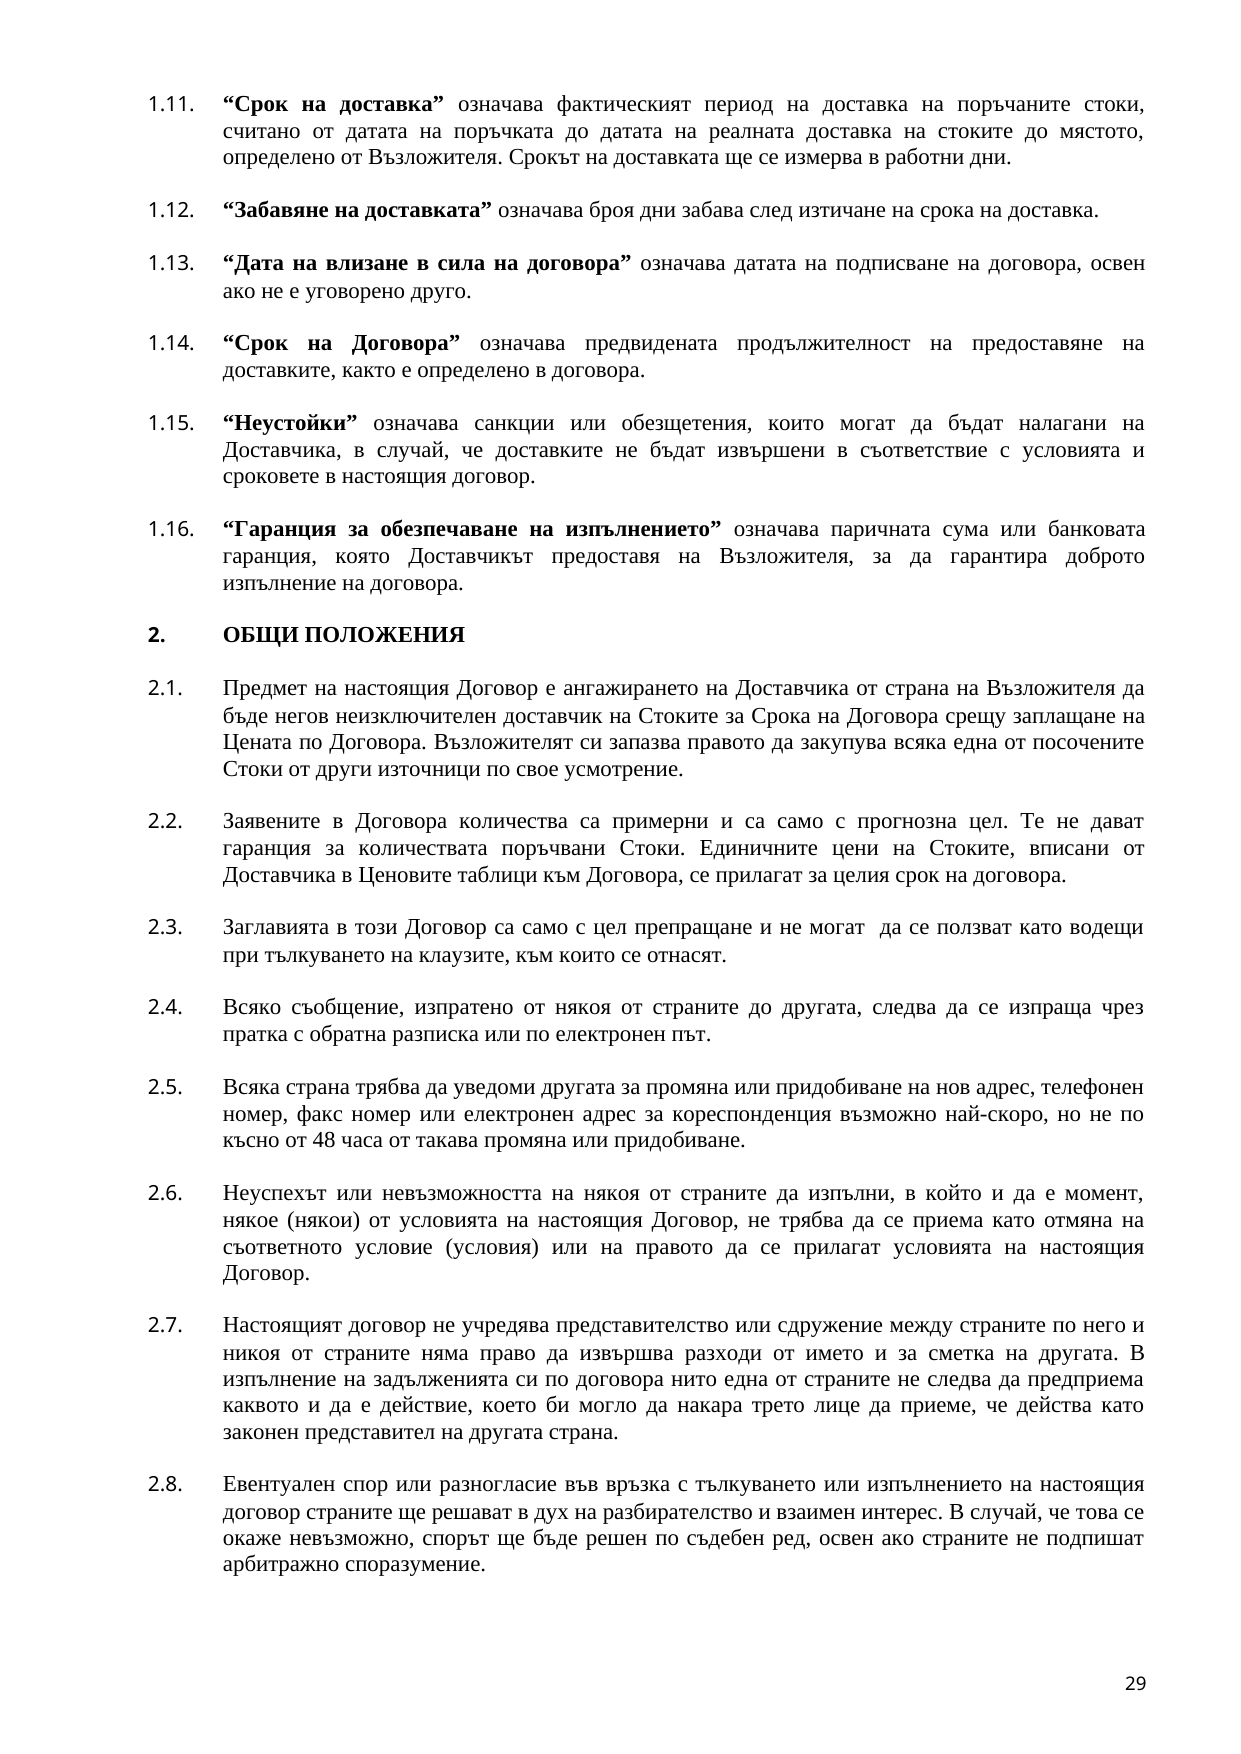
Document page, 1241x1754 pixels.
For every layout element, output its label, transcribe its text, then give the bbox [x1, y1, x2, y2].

list ОБЩИ ПОЛОЖЕНИЯ [148, 620, 1146, 648]
list Предмет на настоящия Договор е ангажирането на Доставчика от страна на Възложителя да бъде негов неизключителен доставчик на Стоките за Срока на Договора срещу заплащане на Цената по Договора. Възложителят си запазва правото да закупува всяка една от посочените Стоки от други източници по свое усмотрение. [148, 673, 1146, 781]
list “Срок на доставка” означава фактическият период на доставка на поръчаните стоки, считано от датата на поръчката до датата на реалната доставка на стоките до мястото, определено от Възложителя. Срокът на доставката ще се измерва в работни дни. [148, 89, 1146, 170]
list “Забавяне на доставката” означава броя дни забава след изтичане на срока на доставка. [148, 195, 1146, 223]
list “Гаранция за обезпечаване на изпълнението” означава паричната сума или банковата гаранция, която Доставчикът предоставя на Възложителя, за да гарантира доброто изпълнение на договора. [148, 514, 1146, 595]
list Всяка страна трябва да уведоми другата за промяна или придобиване на нов адрес, телефонен номер, факс номер или електронен адрес за кореспонденция възможно най-скоро, но не по късно от 48 часа от такава промяна или придобиване. [148, 1072, 1146, 1153]
list Заявените в Договора количества са примерни и са само с прогнозна цел. Те не дават гаранция за количествата поръчвани Стоки. Единичните цени на Стоките, вписани от Доставчика в Ценовите таблици към Договора, се прилагат за целия срок на договора. [148, 806, 1146, 887]
list Евентуален спор или разногласие във връзка с тълкуването или изпълнението на настоящия договор страните ще решават в дух на разбирателство и взаимен интерес. В случай, че това се окаже невъзможно, спорът ще бъде решен по съдебен ред, освен ако страните не подпишат арбитражно споразумение. [148, 1469, 1146, 1577]
list “Дата на влизане в сила на договора” означава датата на подписване на договора, освен ако не е уговорено друго. [148, 248, 1146, 303]
list Всяко съобщение, изпратено от някоя от страните до другата, следва да се изпраща чрез пратка с обратна разписка или по електронен път. [148, 992, 1146, 1047]
list Настоящият договор не учредява представителство или сдружение между страните по него и никоя от страните няма право да извършва разходи от името и за сметка на другата. В изпълнение на задълженията си по договора нито една от страните не следва да предприема каквото и да е действие, което би могло да накара трето лице да приеме, че действа като законен представител на другата страна. [148, 1310, 1146, 1444]
list “Срок на Договора” означава предвидената продължителност на предоставяне на доставките, както е определено в договора. [148, 328, 1146, 383]
list Заглавията в този Договор са само с цел препращане и не могат да се ползват като водещи при тълкуването на клаузите, към които се отнасят. [148, 912, 1146, 967]
list Неуспехът или невъзможността на някоя от страните да изпълни, в който и да е момент, някое (някои) от условията на настоящия Договор, не трябва да се приема като отмяна на съответното условие (условия) или на правото да се прилагат условията на настоящия Договор. [148, 1178, 1146, 1285]
list “Неустойки” означава санкции или обезщетения, които могат да бъдат налагани на Доставчика, в случай, че доставките не бъдат извършени в съответствие с условията и сроковете в настоящия договор. [148, 408, 1146, 489]
